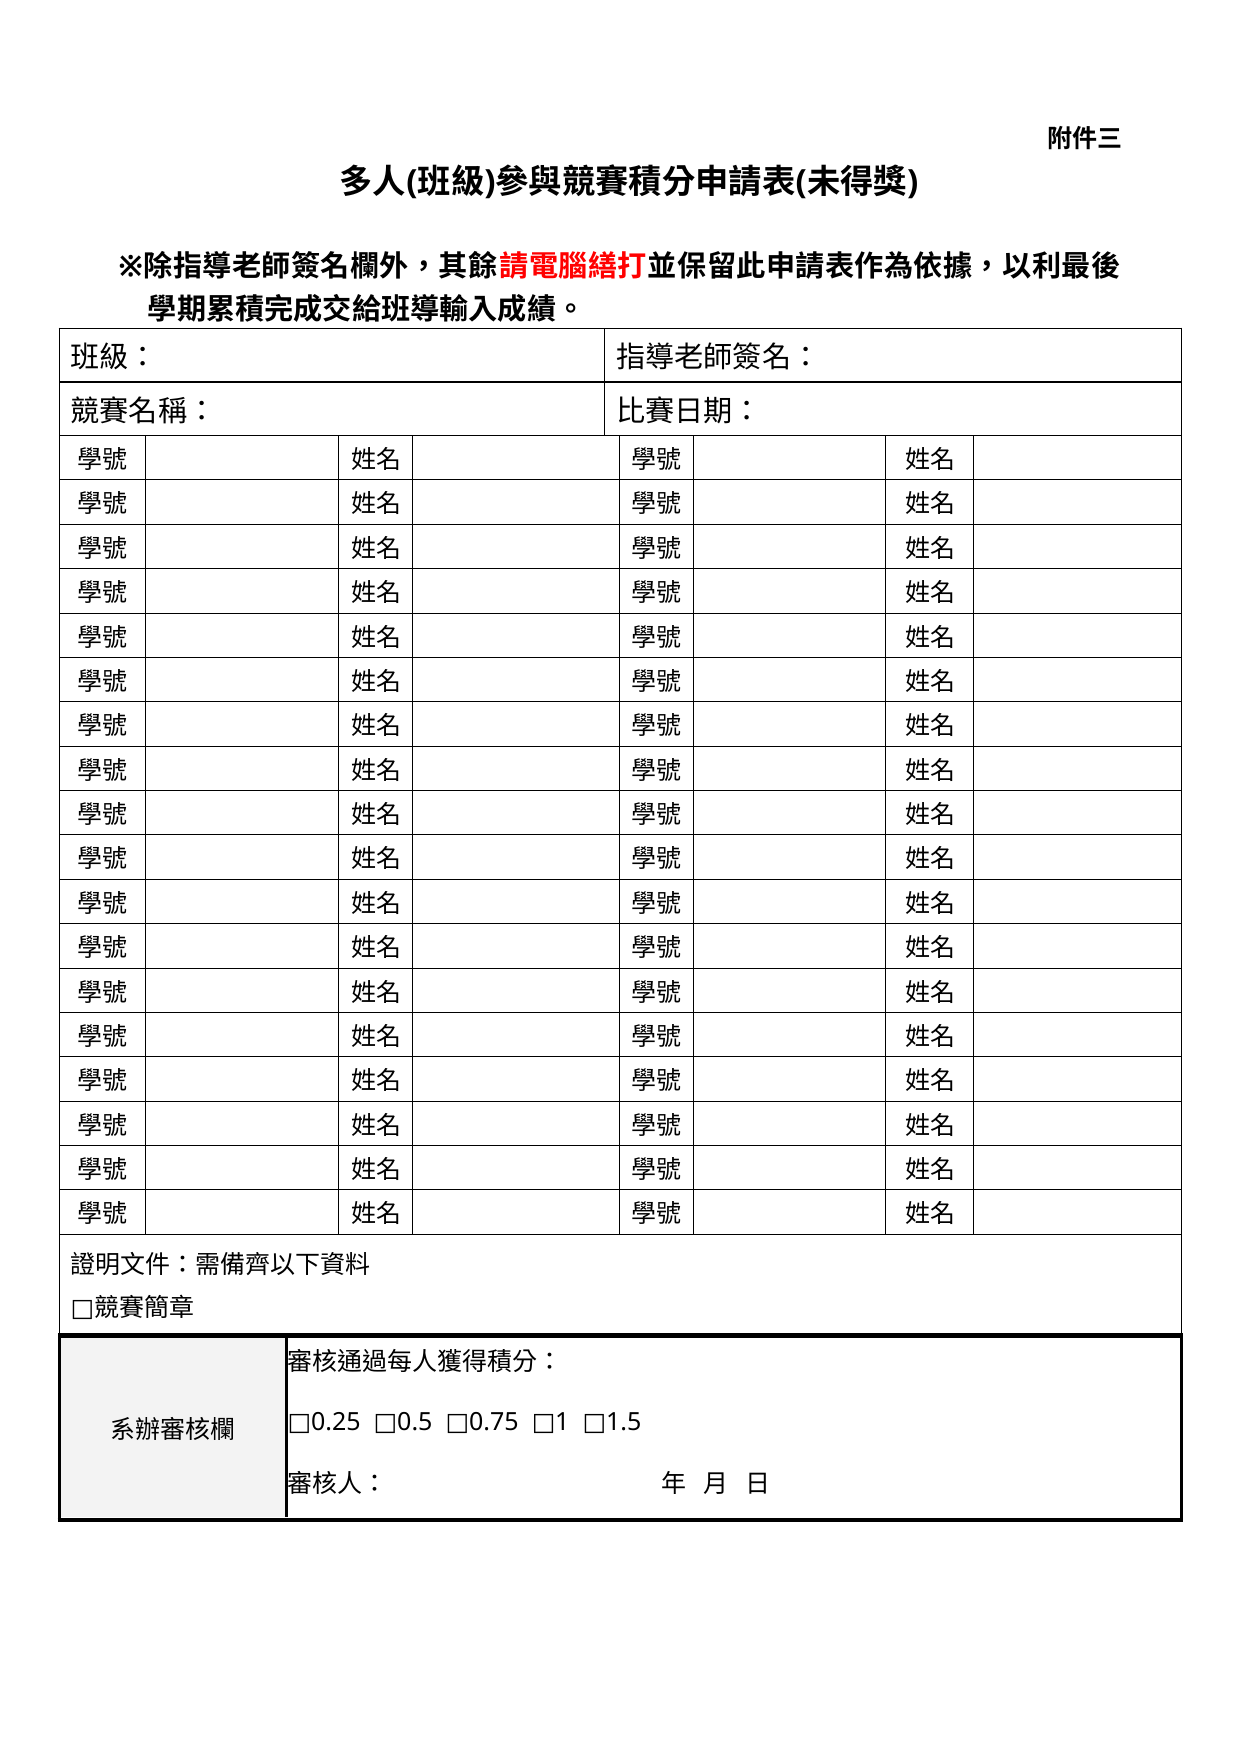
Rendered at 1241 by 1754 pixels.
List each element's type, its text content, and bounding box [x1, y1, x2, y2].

table_cell 姓名 [339, 1146, 412, 1189]
table_cell [413, 569, 619, 612]
table_cell 姓名 [886, 1146, 973, 1189]
table_cell 學號 [60, 658, 145, 701]
table_cell 姓名 [886, 791, 973, 834]
table_cell [694, 1146, 885, 1189]
table_cell 學號 [620, 969, 693, 1012]
table_cell 姓名 [886, 658, 973, 701]
table_cell 學號 [620, 880, 693, 923]
table_cell [694, 835, 885, 879]
table_cell [146, 747, 338, 790]
table_cell [413, 1190, 619, 1234]
table_cell [694, 969, 885, 1012]
table_cell [694, 924, 885, 967]
table_cell 學號 [60, 480, 145, 524]
table_cell 學號 [620, 658, 693, 701]
table_cell 姓名 [339, 1013, 412, 1056]
table_cell [974, 1057, 1181, 1101]
table_cell 系辦審核欄 [61, 1338, 285, 1517]
table_cell 學號 [60, 969, 145, 1012]
table_cell [413, 747, 619, 790]
table_cell [694, 1102, 885, 1145]
table_cell [974, 924, 1181, 967]
table_cell [413, 614, 619, 657]
table_cell 姓名 [339, 969, 412, 1012]
table_cell [694, 1013, 885, 1056]
table_cell 學號 [60, 835, 145, 879]
table_cell 姓名 [886, 880, 973, 923]
table_cell 學號 [60, 1190, 145, 1234]
table_cell 學號 [60, 747, 145, 790]
table_cell 姓名 [339, 658, 412, 701]
table_cell 學號 [620, 525, 693, 568]
table_cell [694, 880, 885, 923]
table_cell [413, 436, 619, 479]
table_cell [413, 1057, 619, 1101]
table_cell 學號 [620, 702, 693, 746]
table_cell [146, 1146, 338, 1189]
table_cell 姓名 [339, 525, 412, 568]
table_cell 學號 [60, 1102, 145, 1145]
table_cell 學號 [60, 702, 145, 746]
table_cell [694, 1057, 885, 1101]
table_cell [974, 1146, 1181, 1189]
table_cell [974, 436, 1181, 479]
table_cell [694, 658, 885, 701]
table_cell [146, 791, 338, 834]
table_cell [146, 1190, 338, 1234]
table_cell [694, 525, 885, 568]
table_cell [413, 480, 619, 524]
table_cell 證明文件：需備齊以下資料 □競賽簡章 [60, 1235, 1181, 1333]
table_cell [974, 569, 1181, 612]
table_cell [694, 480, 885, 524]
table_cell 姓名 [339, 1057, 412, 1101]
table_cell 姓名 [886, 835, 973, 879]
table_cell [146, 969, 338, 1012]
table_cell 審核通過每人獲得積分： □0.25 □0.5 □0.75 □1 □1.5 審核人： 年 月 日 [288, 1338, 1180, 1517]
table_cell 學號 [60, 569, 145, 612]
table_cell [146, 658, 338, 701]
table_cell [413, 880, 619, 923]
table_cell [413, 658, 619, 701]
table_cell [146, 480, 338, 524]
table_cell [413, 1146, 619, 1189]
table_cell [146, 1057, 338, 1101]
table_cell 學號 [60, 614, 145, 657]
table_cell [694, 791, 885, 834]
table_cell 姓名 [886, 1102, 973, 1145]
text ※除指導老師簽名欄外，其餘請電腦繕打並保留此申請表作為依據，以利最後學期累積完成交給班導輸入成績。 [118, 243, 1122, 328]
table_cell 姓名 [886, 480, 973, 524]
table_cell 學號 [60, 924, 145, 967]
table_cell [413, 924, 619, 967]
table_cell 姓名 [339, 436, 412, 479]
table_cell 學號 [620, 1057, 693, 1101]
table_cell 競賽名稱： [60, 383, 604, 435]
table_cell 姓名 [886, 436, 973, 479]
table_cell [146, 835, 338, 879]
table_cell 學號 [60, 525, 145, 568]
table_cell [146, 880, 338, 923]
table_cell 學號 [60, 1146, 145, 1189]
table_cell 姓名 [339, 1102, 412, 1145]
table_cell 姓名 [886, 525, 973, 568]
table_cell [974, 614, 1181, 657]
table_cell 姓名 [339, 835, 412, 879]
table_cell 學號 [620, 1146, 693, 1189]
table_cell 學號 [620, 1013, 693, 1056]
table_cell [694, 1190, 885, 1234]
table_cell [146, 569, 338, 612]
table_cell [974, 525, 1181, 568]
table_cell 姓名 [886, 569, 973, 612]
table_cell 姓名 [886, 614, 973, 657]
table_cell 姓名 [339, 791, 412, 834]
table_cell [146, 1102, 338, 1145]
table_cell [974, 658, 1181, 701]
table_cell 姓名 [339, 614, 412, 657]
table_cell [413, 702, 619, 746]
table_cell [146, 614, 338, 657]
table_cell [974, 747, 1181, 790]
table_cell [413, 1102, 619, 1145]
table_cell [974, 480, 1181, 524]
table_cell 姓名 [339, 480, 412, 524]
table_header 班級： [60, 329, 604, 381]
table_cell 學號 [620, 747, 693, 790]
text 多人(班級)參與競賽積分申請表(未得獎) [118, 155, 1122, 203]
table_cell 姓名 [886, 969, 973, 1012]
text 附件三 [118, 119, 1122, 155]
table_cell [974, 1102, 1181, 1145]
table_cell 姓名 [886, 1190, 973, 1234]
table_cell 學號 [620, 1190, 693, 1234]
table_cell 姓名 [886, 1013, 973, 1056]
table_cell [974, 1013, 1181, 1056]
table_cell 姓名 [339, 924, 412, 967]
table_cell 學號 [620, 480, 693, 524]
table_cell [694, 614, 885, 657]
table_cell 學號 [620, 569, 693, 612]
table_cell 學號 [60, 1013, 145, 1056]
table_cell [694, 747, 885, 790]
table_cell 學號 [60, 791, 145, 834]
table_cell [413, 835, 619, 879]
table_cell 姓名 [886, 924, 973, 967]
table_cell [694, 702, 885, 746]
table_cell [413, 1013, 619, 1056]
table_cell 姓名 [339, 880, 412, 923]
table_cell 比賽日期： [605, 383, 1181, 435]
table_cell [146, 1013, 338, 1056]
table_cell 學號 [620, 1102, 693, 1145]
table_cell 姓名 [339, 702, 412, 746]
table_cell [974, 702, 1181, 746]
table_cell 姓名 [339, 747, 412, 790]
table_cell [146, 525, 338, 568]
table_cell 學號 [620, 835, 693, 879]
table_cell [146, 436, 338, 479]
table_cell [974, 1190, 1181, 1234]
table_cell 姓名 [886, 747, 973, 790]
table_cell 學號 [620, 614, 693, 657]
table_cell [974, 969, 1181, 1012]
table_cell 學號 [620, 436, 693, 479]
table_cell 學號 [60, 880, 145, 923]
table_cell [974, 880, 1181, 923]
table_cell [974, 835, 1181, 879]
table_cell [974, 791, 1181, 834]
table_cell 姓名 [339, 569, 412, 612]
table_cell [413, 969, 619, 1012]
table_cell [694, 436, 885, 479]
table_cell [413, 791, 619, 834]
table_cell 姓名 [886, 702, 973, 746]
table_cell [413, 525, 619, 568]
table_cell [146, 702, 338, 746]
table_cell 學號 [60, 436, 145, 479]
table_cell [694, 569, 885, 612]
table_cell 學號 [60, 1057, 145, 1101]
table_cell 學號 [620, 791, 693, 834]
table_cell 學號 [620, 924, 693, 967]
table_cell [146, 924, 338, 967]
table_header 指導老師簽名： [605, 329, 1181, 381]
table_cell 姓名 [886, 1057, 973, 1101]
table_cell 姓名 [339, 1190, 412, 1234]
